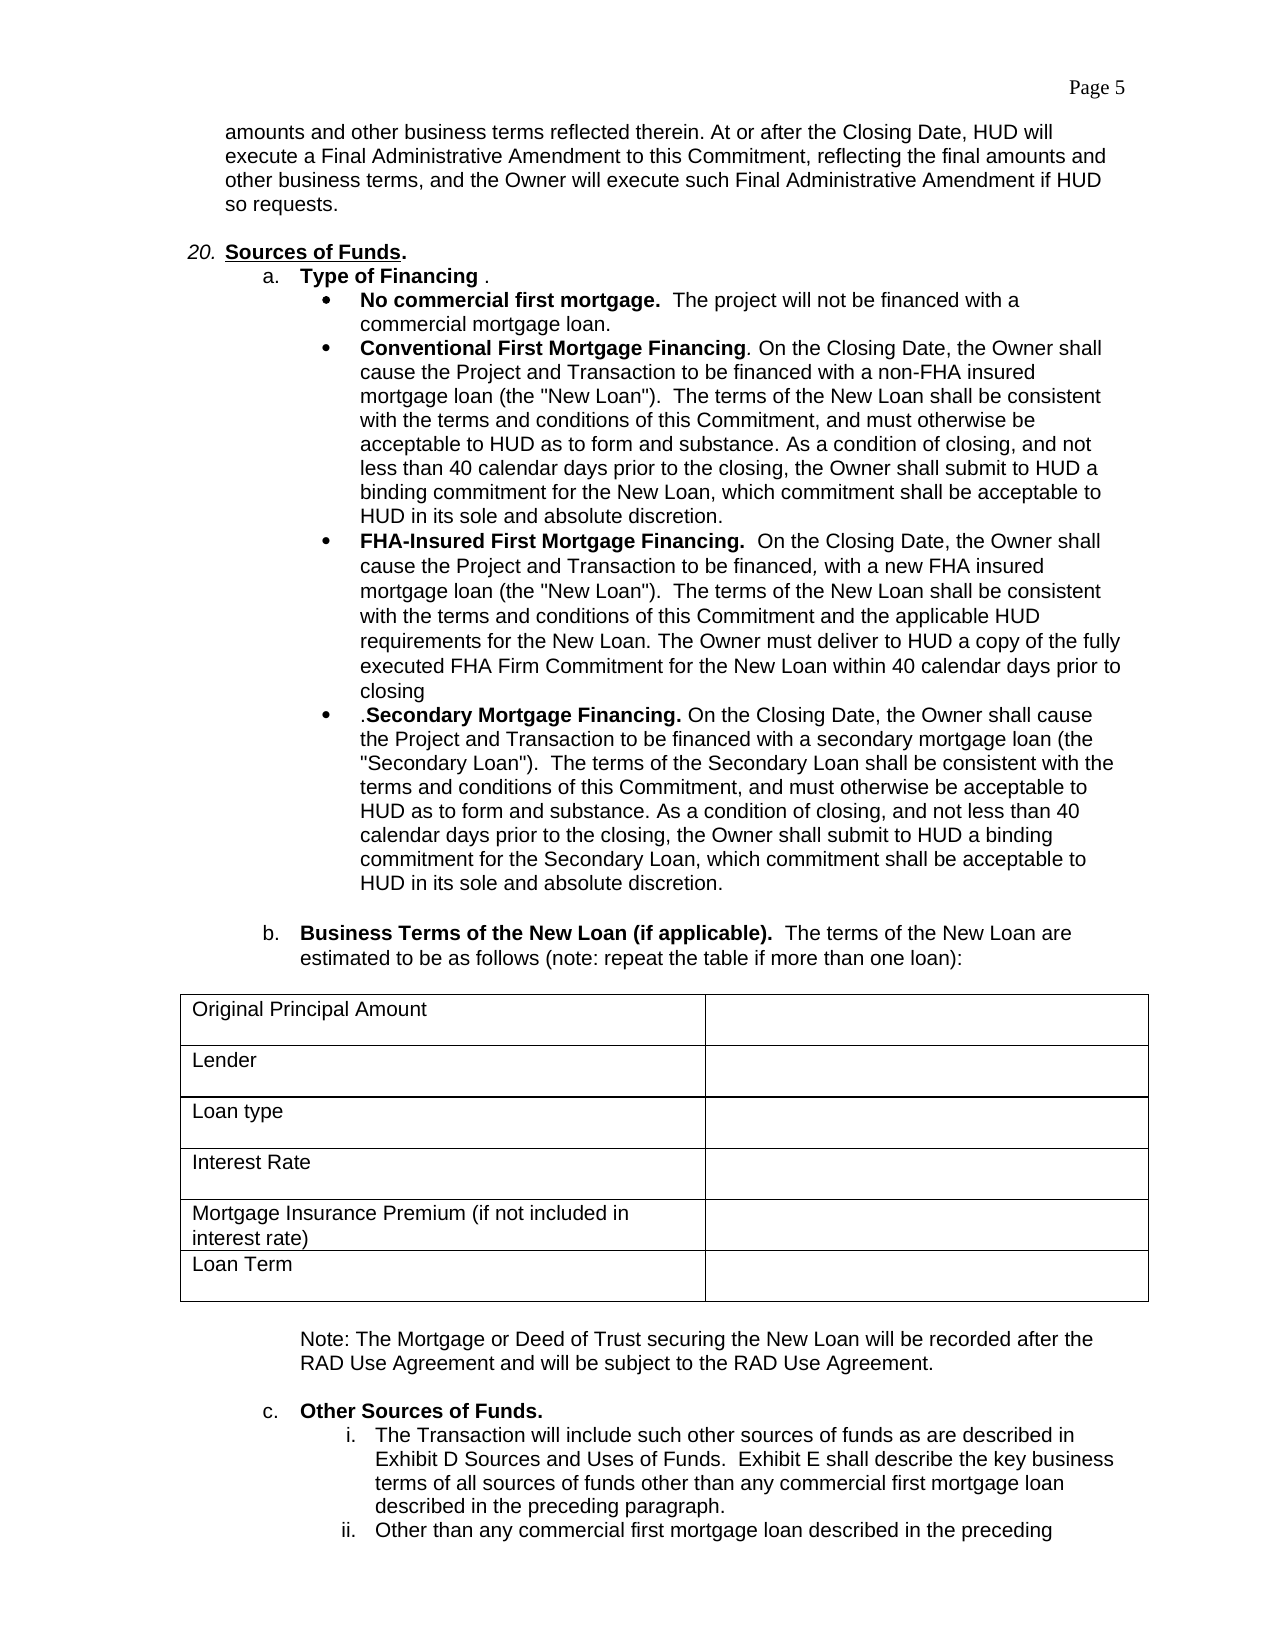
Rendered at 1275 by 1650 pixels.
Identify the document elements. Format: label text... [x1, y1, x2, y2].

table_cell [706, 1149, 1148, 1198]
text Note: The Mortgage or Deed of Trust securing the New Loan will be recorded after the RAD Use Agreement and will be subject to the RAD Use Agreement. [300, 1327, 1125, 1374]
table_header [706, 995, 1148, 1045]
list No commercial first mortgage. The project will not be financed with a commercial mortgage loan. [322, 288, 1125, 336]
subtitle Other Sources of Funds. [262, 1398, 1125, 1422]
table_cell [706, 1098, 1148, 1147]
table_cell Interest Rate [181, 1149, 705, 1198]
subtitle Type of Financing . [262, 264, 1125, 288]
table_cell Lender [181, 1046, 705, 1096]
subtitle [356, 1518, 1125, 1542]
table_cell Mortgage Insurance Premium (if not included in interest rate) [181, 1200, 705, 1249]
list Business Terms of the New Loan (if applicable). The terms of the New Loan are estimated to be as follows (note: repeat the table if more than one loan): [262, 919, 1125, 969]
subtitle Conventional First Mortgage Financing. On the Closing Date, the Owner shall cause the Project and Transaction to be financed with a non-FHA insured mortgage loan (the "New Loan"). The terms of the New Loan shall be consistent with the terms and conditions of this Commitment, and must otherwise be acceptable to HUD as to form and substance. As a condition of closing, and not less than 40 calendar days prior to the closing, the Owner shall submit to HUD a binding commitment for the New Loan, which commitment shall be acceptable to HUD in its sole and absolute discretion. [322, 336, 1125, 527]
table_cell Loan Term [181, 1251, 705, 1301]
table_cell [706, 1251, 1148, 1301]
table_cell [706, 1200, 1148, 1249]
subtitle .Secondary Mortgage Financing. On the Closing Date, the Owner shall cause the Project and Transaction to be financed with a secondary mortgage loan (the "Secondary Loan"). The terms of the Secondary Loan shall be consistent with the terms and conditions of this Commitment, and must otherwise be acceptable to HUD as to form and substance. As a condition of closing, and not less than 40 calendar days prior to the closing, the Owner shall submit to HUD a binding commitment for the Secondary Loan, which commitment shall be acceptable to HUD in its sole and absolute discretion. [322, 702, 1125, 894]
list FHA-Insured First Mortgage Financing. On the Closing Date, the Owner shall cause the Project and Transaction to be financed, with a new FHA insured mortgage loan (the "New Loan"). The terms of the New Loan shall be consistent with the terms and conditions of this Commitment and the applicable HUD requirements for the New Loan. The Owner must deliver to HUD a copy of the fully executed FHA Firm Commitment for the New Loan within 40 calendar days prior to closing [322, 527, 1125, 702]
table_cell [706, 1046, 1148, 1096]
table_cell Loan type [181, 1098, 705, 1147]
list Sources of Funds. [187, 240, 1125, 264]
table_header Original Principal Amount [181, 995, 705, 1045]
subtitle The Transaction will include such other sources of funds as are described in Exhibit D Sources and Uses of Funds. Exhibit E shall describe the key business terms of all sources of funds other than any commercial first mortgage loan described in the preceding paragraph. [356, 1422, 1125, 1518]
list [187, 120, 1125, 216]
